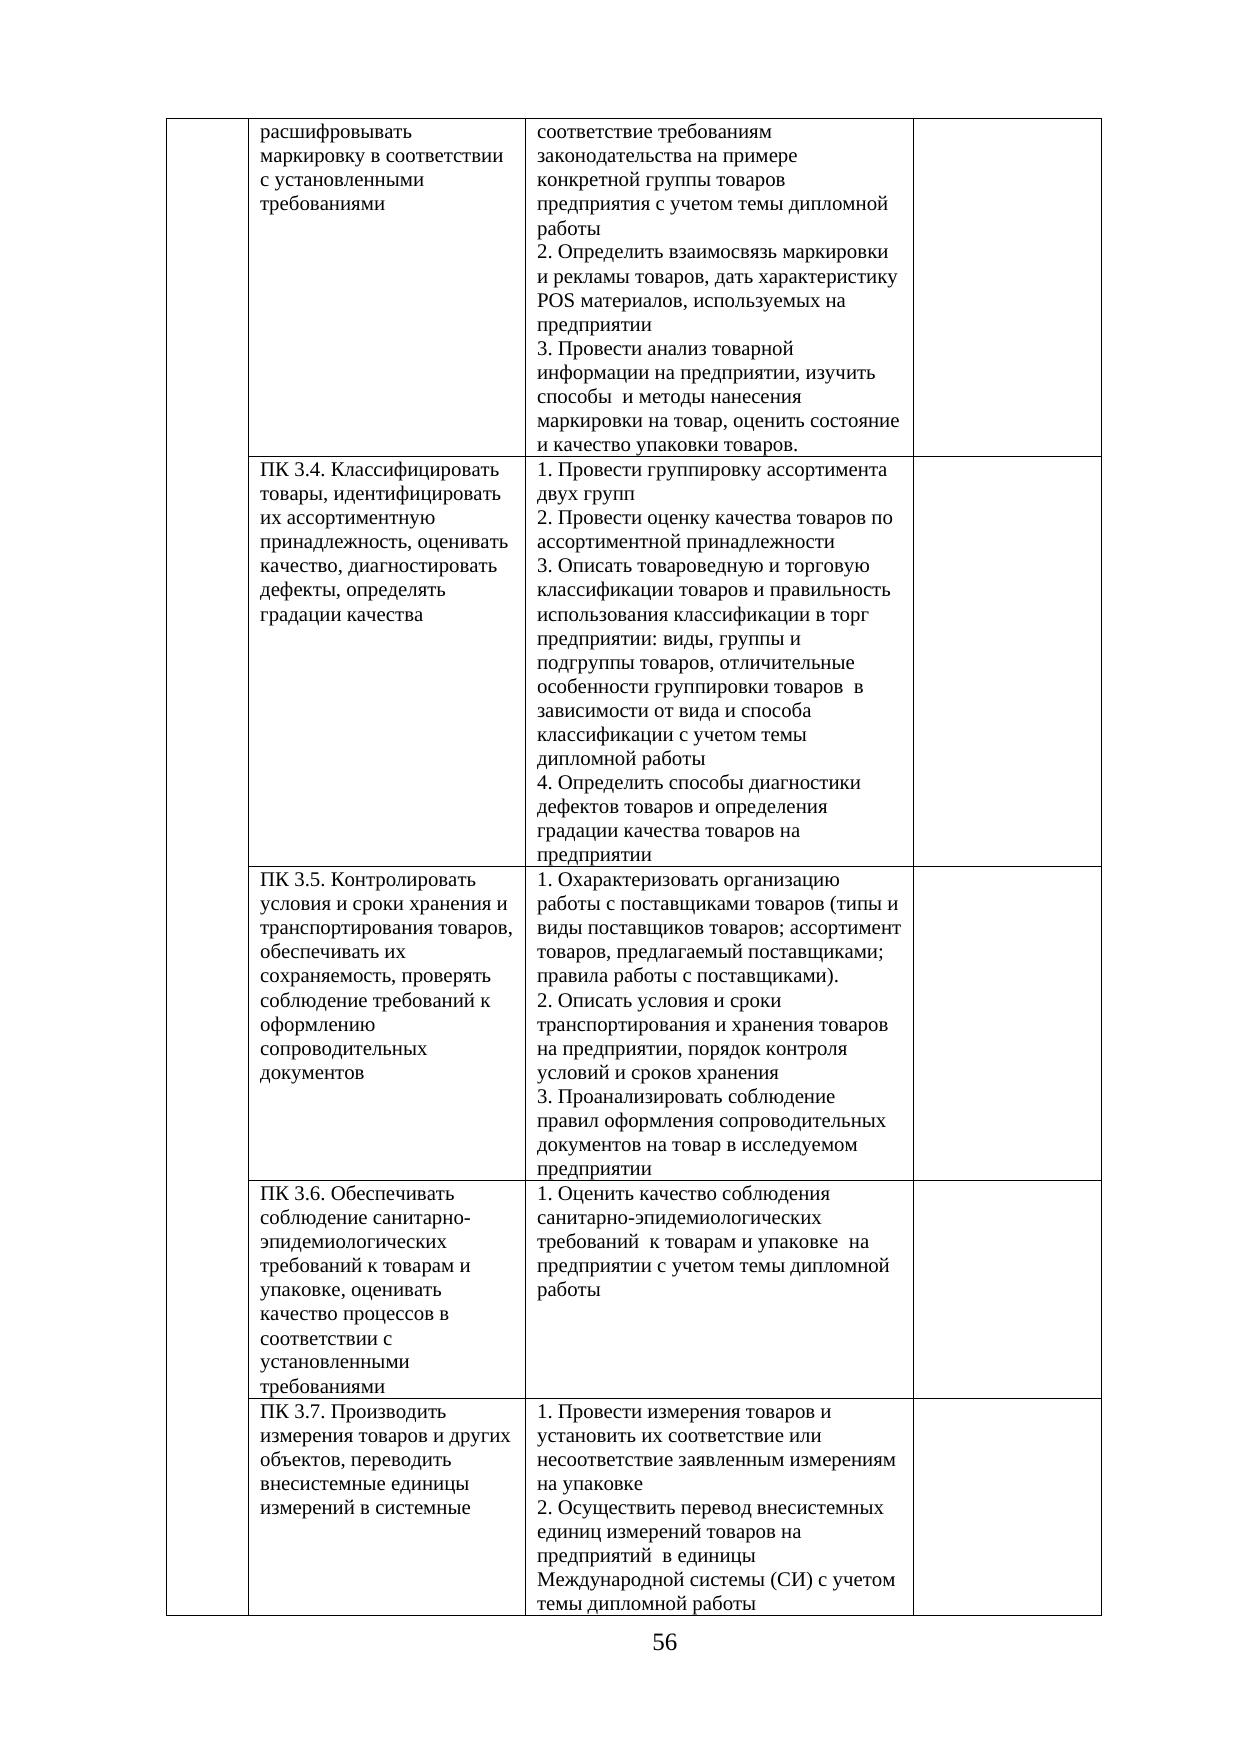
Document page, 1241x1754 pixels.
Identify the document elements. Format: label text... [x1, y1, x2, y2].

table_cell [914, 1181, 1101, 1398]
table_cell [914, 867, 1101, 1180]
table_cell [526, 119, 913, 456]
table_cell [914, 1399, 1101, 1615]
table_cell ПК 3.5. Контролировать условия и сроки хранения и транспортирования товаров, обеспечивать их сохраняемость, проверять соблюдение требований к оформлению сопроводительных документов [249, 867, 525, 1180]
table_cell 1. Провести измерения товаров и установить их соответствие или несоответствие заявленным измерениям на упаковке 2. Осуществить перевод внесистемных единиц измерений товаров на предприятий в единицы Международной системы (СИ) с учетом темы дипломной работы [526, 1399, 913, 1615]
table_cell [914, 457, 1101, 866]
table_cell ПК 3.7. Производить измерения товаров и других объектов, переводить внесистемные единицы измерений в системные [249, 1399, 525, 1615]
table_cell 1. Оценить качество соблюдения санитарно-эпидемиологических требований к товарам и упаковке на предприятии с учетом темы дипломной работы [526, 1181, 913, 1398]
table_cell [914, 119, 1101, 456]
table_cell ПК 3.4. Классифицировать товары, идентифицировать их ассортиментную принадлежность, оценивать качество, диагностировать дефекты, определять градации качества [249, 457, 525, 866]
table_cell 1. Провести группировку ассортимента двух групп 2. Провести оценку качества товаров по ассортиментной принадлежности 3. Описать товароведную и торговую классификации товаров и правильность использования классификации в торг предприятии: виды, группы и подгруппы товаров, отличительные особенности группировки товаров в зависимости от вида и способа классификации с учетом темы дипломной работы 4. Определить способы диагностики дефектов товаров и определения градации качества товаров на предприятии [526, 457, 913, 866]
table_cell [249, 119, 525, 456]
table_cell ПК 3.6. Обеспечивать соблюдение санитарно-эпидемиологических требований к товарам и упаковке, оценивать качество процессов в соответствии с установленными требованиями [249, 1181, 525, 1398]
table_cell 1. Охарактеризовать организацию работы с поставщиками товаров (типы и виды поставщиков товаров; ассортимент товаров, предлагаемый поставщиками; правила работы с поставщиками). 2. Описать условия и сроки транспортирования и хранения товаров на предприятии, порядок контроля условий и сроков хранения 3. Проанализировать соблюдение правил оформления сопроводительных документов на товар в исследуемом предприятии [526, 867, 913, 1180]
